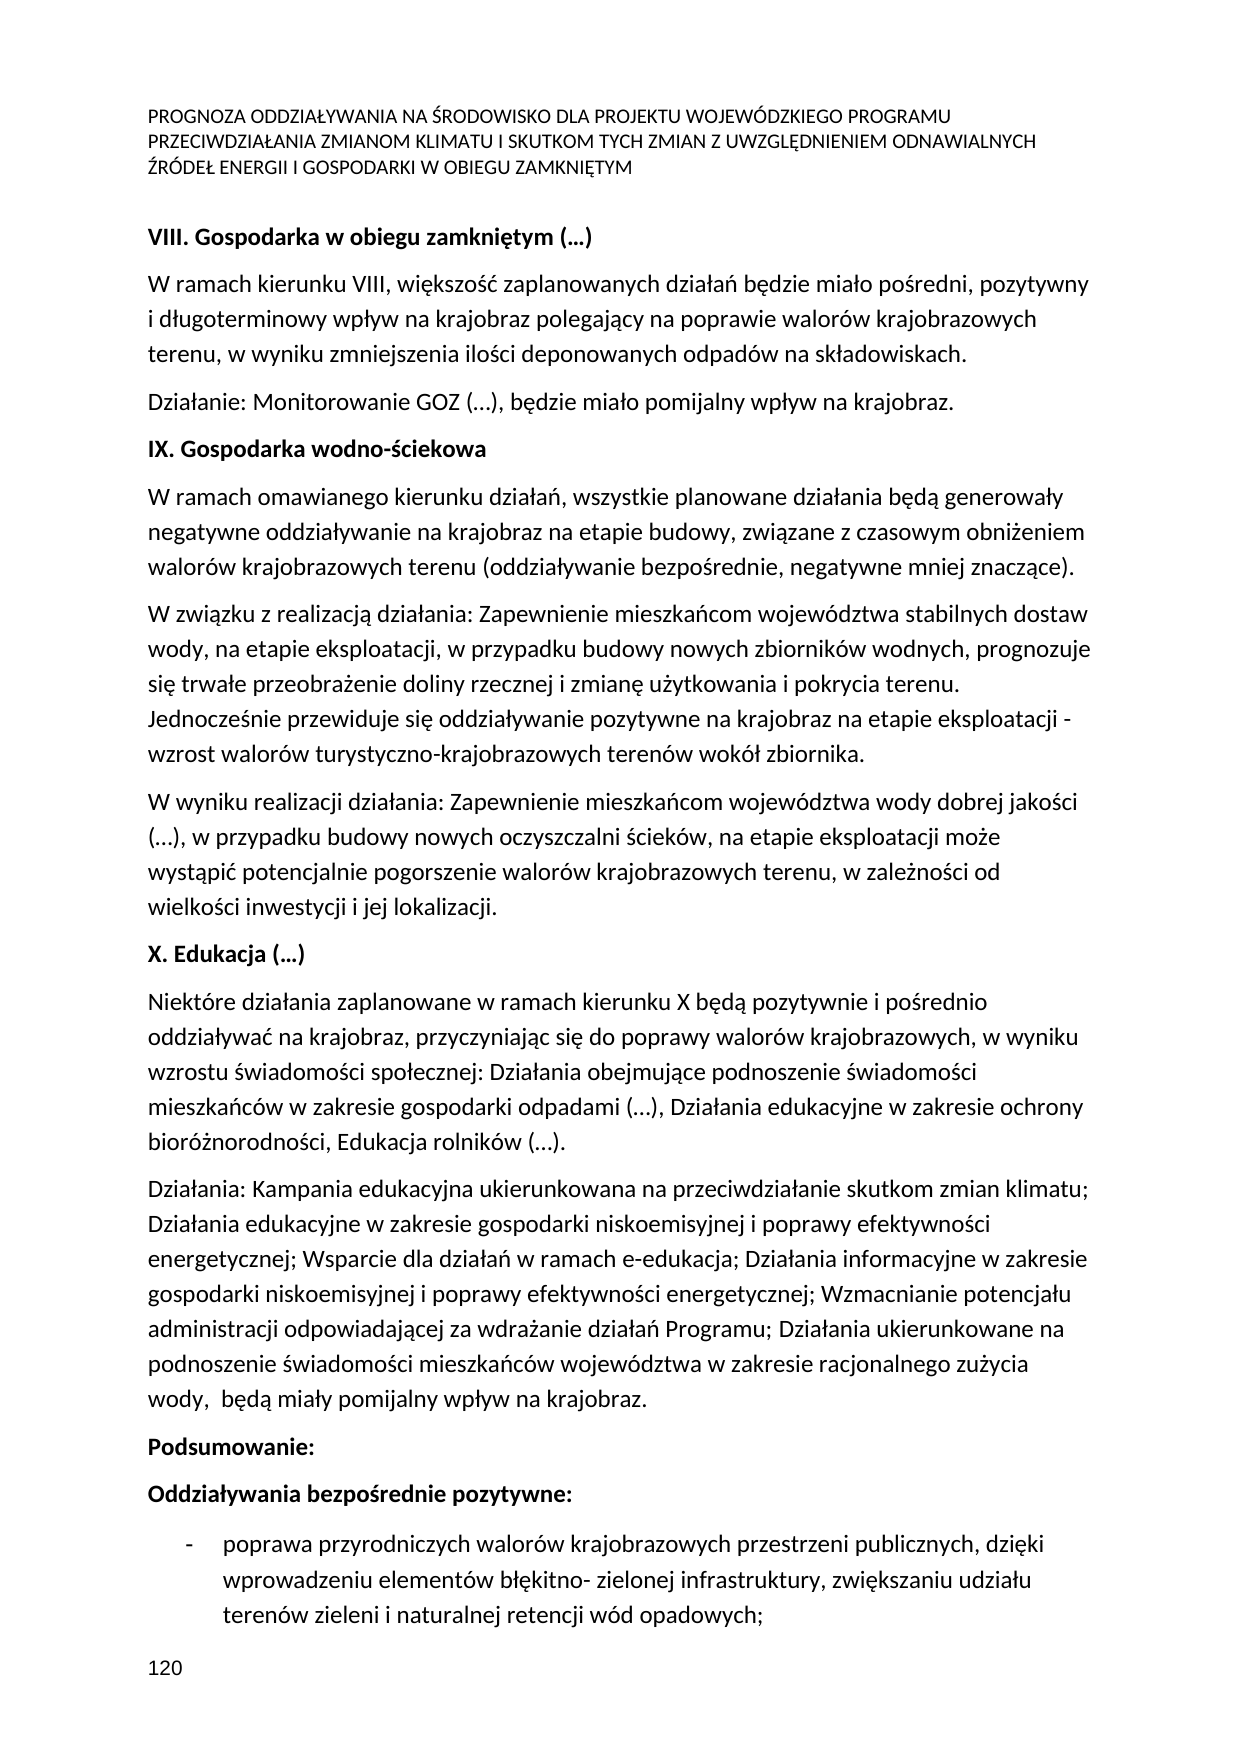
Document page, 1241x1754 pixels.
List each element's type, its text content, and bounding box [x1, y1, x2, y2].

text Działanie: Monitorowanie GOZ (…), będzie miało pomijalny wpływ na krajobraz. [148, 386, 1092, 416]
text W wyniku realizacji działania: Zapewnienie mieszkańcom województwa wody dobrej jakości (…), w przypadku budowy nowych oczyszczalni ścieków, na etapie eksploatacji może wystąpić potencjalnie pogorszenie walorów krajobrazowych terenu, w zależności od wielkości inwestycji i jej lokalizacji. [148, 786, 1092, 921]
text Oddziaływania bezpośrednie pozytywne: [148, 1478, 1092, 1509]
text VIII. Gospodarka w obiegu zamkniętym (…) [148, 221, 1092, 251]
text W związku z realizacją działania: Zapewnienie mieszkańcom województwa stabilnych dostaw wody, na etapie eksploatacji, w przypadku budowy nowych zbiorników wodnych, prognozuje się trwałe przeobrażenie doliny rzecznej i zmianę użytkowania i pokrycia terenu. Jednocześnie przewiduje się oddziaływanie pozytywne na krajobraz na etapie eksploatacji - wzrost walorów turystyczno-krajobrazowych terenów wokół zbiornika. [148, 598, 1092, 769]
text W ramach omawianego kierunku działań, wszystkie planowane działania będą generowały negatywne oddziaływanie na krajobraz na etapie budowy, związane z czasowym obniżeniem walorów krajobrazowych terenu (oddziaływanie bezpośrednie, negatywne mniej znaczące). [148, 481, 1092, 581]
list poprawa przyrodniczych walorów krajobrazowych przestrzeni publicznych, dzięki wprowadzeniu elementów błękitno- zielonej infrastruktury, zwiększaniu udziału terenów zieleni i naturalnej retencji wód opadowych; [185, 1526, 1092, 1630]
text IX. Gospodarka wodno-ściekowa [148, 433, 1092, 464]
text Podsumowanie: [148, 1431, 1092, 1461]
text W ramach kierunku VIII, większość zaplanowanych działań będzie miało pośredni, pozytywny i długoterminowy wpływ na krajobraz polegający na poprawie walorów krajobrazowych terenu, w wyniku zmniejszenia ilości deponowanych odpadów na składowiskach. [148, 268, 1092, 369]
text Działania: Kampania edukacyjna ukierunkowana na przeciwdziałanie skutkom zmian klimatu; Działania edukacyjne w zakresie gospodarki niskoemisyjnej i poprawy efektywności energetycznej; Wsparcie dla działań w ramach e-edukacja; Działania informacyjne w zakresie gospodarki niskoemisyjnej i poprawy efektywności energetycznej; Wzmacnianie potencjału administracji odpowiadającej za wdrażanie działań Programu; Działania ukierunkowane na podnoszenie świadomości mieszkańców województwa w zakresie racjonalnego zużycia wody, będą miały pomijalny wpływ na krajobraz. [148, 1173, 1092, 1414]
text Niektóre działania zaplanowane w ramach kierunku X będą pozytywnie i pośrednio oddziaływać na krajobraz, przyczyniając się do poprawy walorów krajobrazowych, w wyniku wzrostu świadomości społecznej: Działania obejmujące podnoszenie świadomości mieszkańców w zakresie gospodarki odpadami (…), Działania edukacyjne w zakresie ochrony bioróżnorodności, Edukacja rolników (…). [148, 986, 1092, 1156]
text X. Edukacja (…) [148, 938, 1092, 969]
